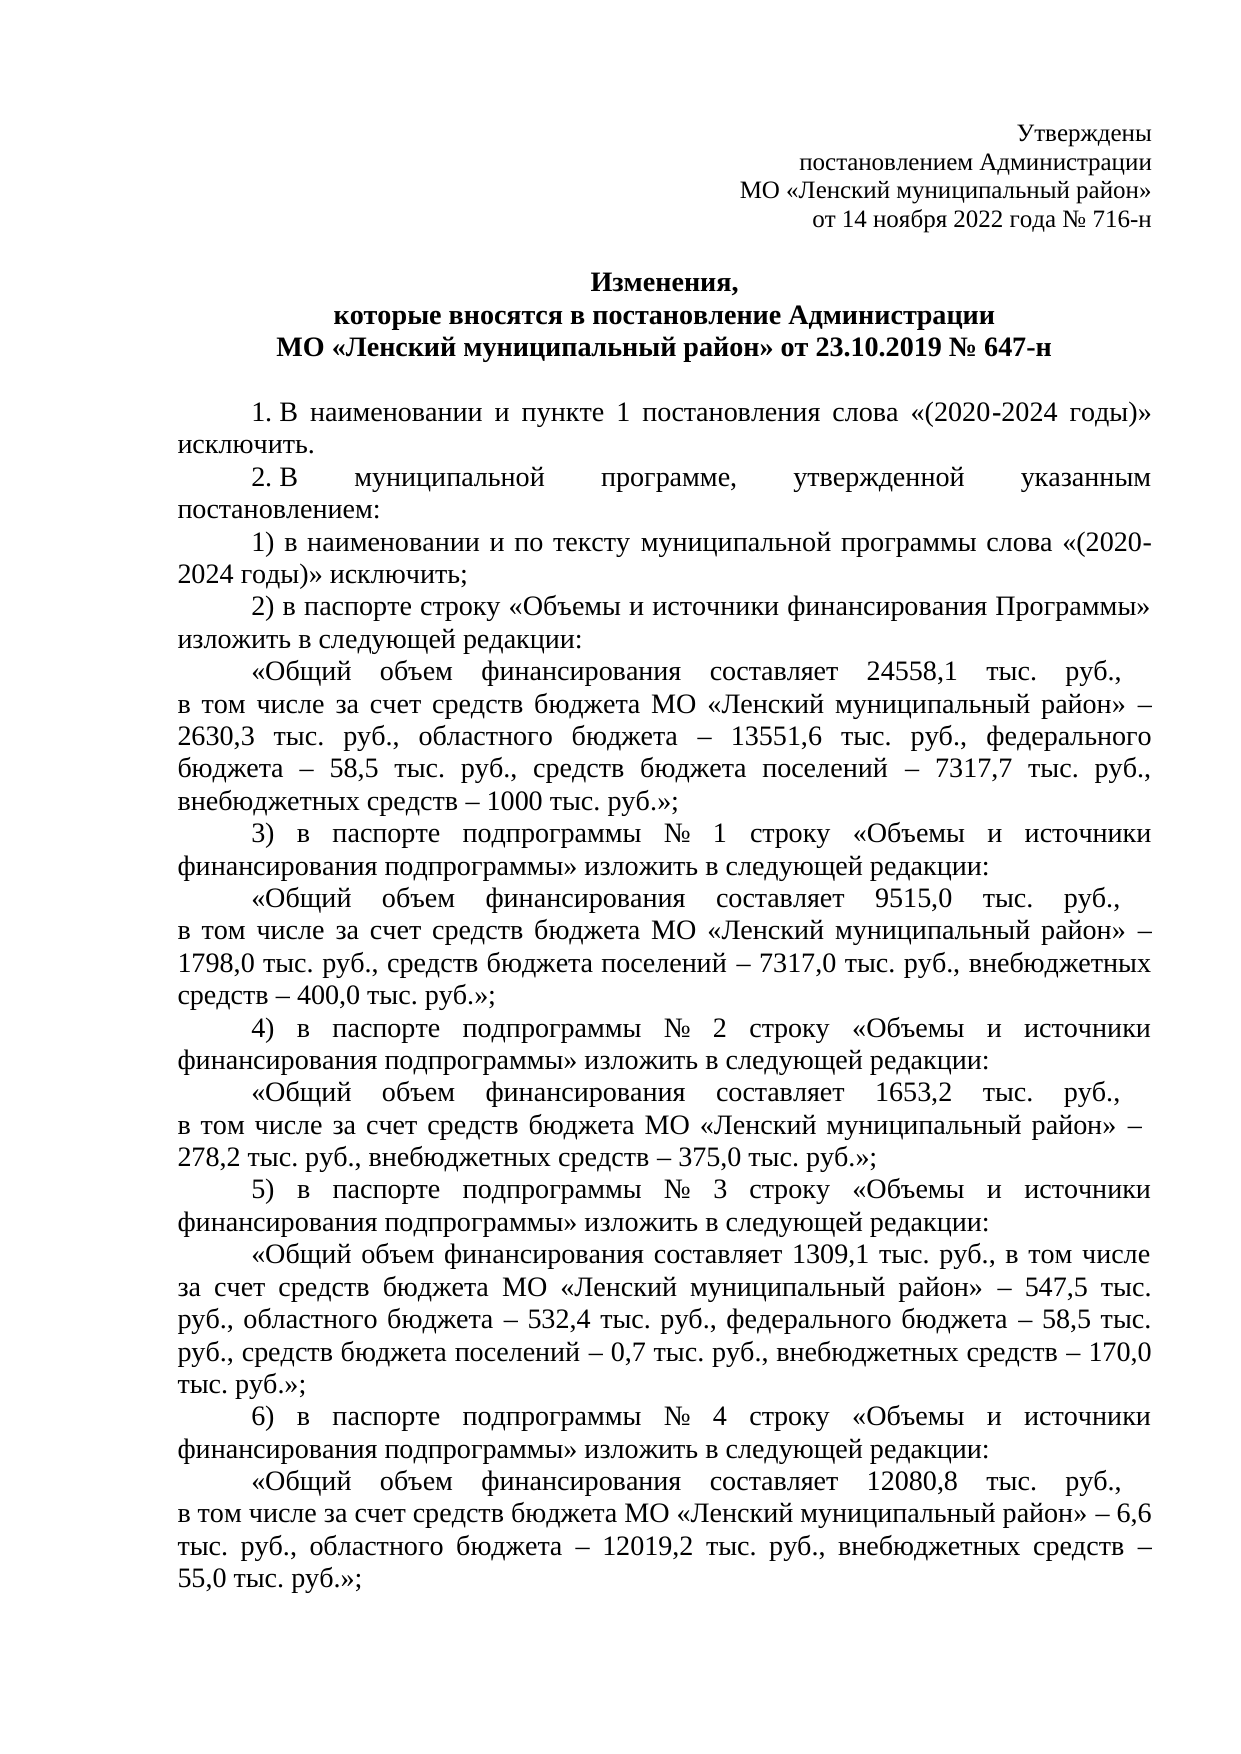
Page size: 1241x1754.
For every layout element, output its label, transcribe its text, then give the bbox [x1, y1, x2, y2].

text «Общий объем финансирования составляет 12080,8 тыс. руб., в том числе за счет средств бюджета МО «Ленский муниципальный район» – 6,6 тыс. руб., областного бюджета – 12019,2 тыс. руб., внебюджетных средств – 55,0 тыс. руб.»; [177, 1464, 1152, 1594]
text постановлением Администрации [177, 147, 1152, 176]
text «Общий объем финансирования составляет 1309,1 тыс. руб., в том числе за счет средств бюджета МО «Ленский муниципальный район» – 547,5 тыс. руб., областного бюджета – 532,4 тыс. руб., федерального бюджета – 58,5 тыс. руб., средств бюджета поселений – 0,7 тыс. руб., внебюджетных средств – 170,0 тыс. руб.»; [177, 1237, 1152, 1399]
text «Общий объем финансирования составляет 24558,1 тыс. руб., в том числе за счет средств бюджета МО «Ленский муниципальный район» – 2630,3 тыс. руб., областного бюджета – 13551,6 тыс. руб., федерального бюджета – 58,5 тыс. руб., средств бюджета поселений – 7317,7 тыс. руб., внебюджетных средств – 1000 тыс. руб.»; [177, 654, 1152, 816]
text Изменения, [177, 266, 1152, 298]
list В наименовании и пункте 1 постановления слова «(2020-2024 годы)» исключить. [177, 395, 1152, 460]
text которые вносятся в постановление Администрации [177, 298, 1152, 330]
text «Общий объем финансирования составляет 1653,2 тыс. руб., в том числе за счет средств бюджета МО «Ленский муниципальный район» – 278,2 тыс. руб., внебюджетных средств – 375,0 тыс. руб.»; [177, 1075, 1152, 1173]
text «Общий объем финансирования составляет 9515,0 тыс. руб., в том числе за счет средств бюджета МО «Ленский муниципальный район» – 1798,0 тыс. руб., средств бюджета поселений – 7317,0 тыс. руб., внебюджетных средств – 400,0 тыс. руб.»; [177, 881, 1152, 1011]
text 3) в паспорте подпрограммы № 1 строку «Объемы и источники финансирования подпрограммы» изложить в следующей редакции: [177, 816, 1152, 881]
text МО «Ленский муниципальный район» от 23.10.2019 № 647-н [177, 330, 1152, 363]
list В муниципальной программе, утвержденной указанным постановлением: [177, 460, 1152, 525]
text Утверждены [177, 118, 1152, 147]
text МО «Ленский муниципальный район» [177, 176, 1152, 204]
text 4) в паспорте подпрограммы № 2 строку «Объемы и источники финансирования подпрограммы» изложить в следующей редакции: [177, 1011, 1152, 1075]
text 5) в паспорте подпрограммы № 3 строку «Объемы и источники финансирования подпрограммы» изложить в следующей редакции: [177, 1173, 1152, 1237]
text от 14 ноября 2022 года № 716-н [177, 204, 1152, 233]
text 2) в паспорте строку «Объемы и источники финансирования Программы» изложить в следующей редакции: [177, 589, 1152, 654]
text 1) в наименовании и по тексту муниципальной программы слова «(2020-2024 годы)» исключить; [177, 525, 1152, 589]
text 6) в паспорте подпрограммы № 4 строку «Объемы и источники финансирования подпрограммы» изложить в следующей редакции: [177, 1399, 1152, 1464]
